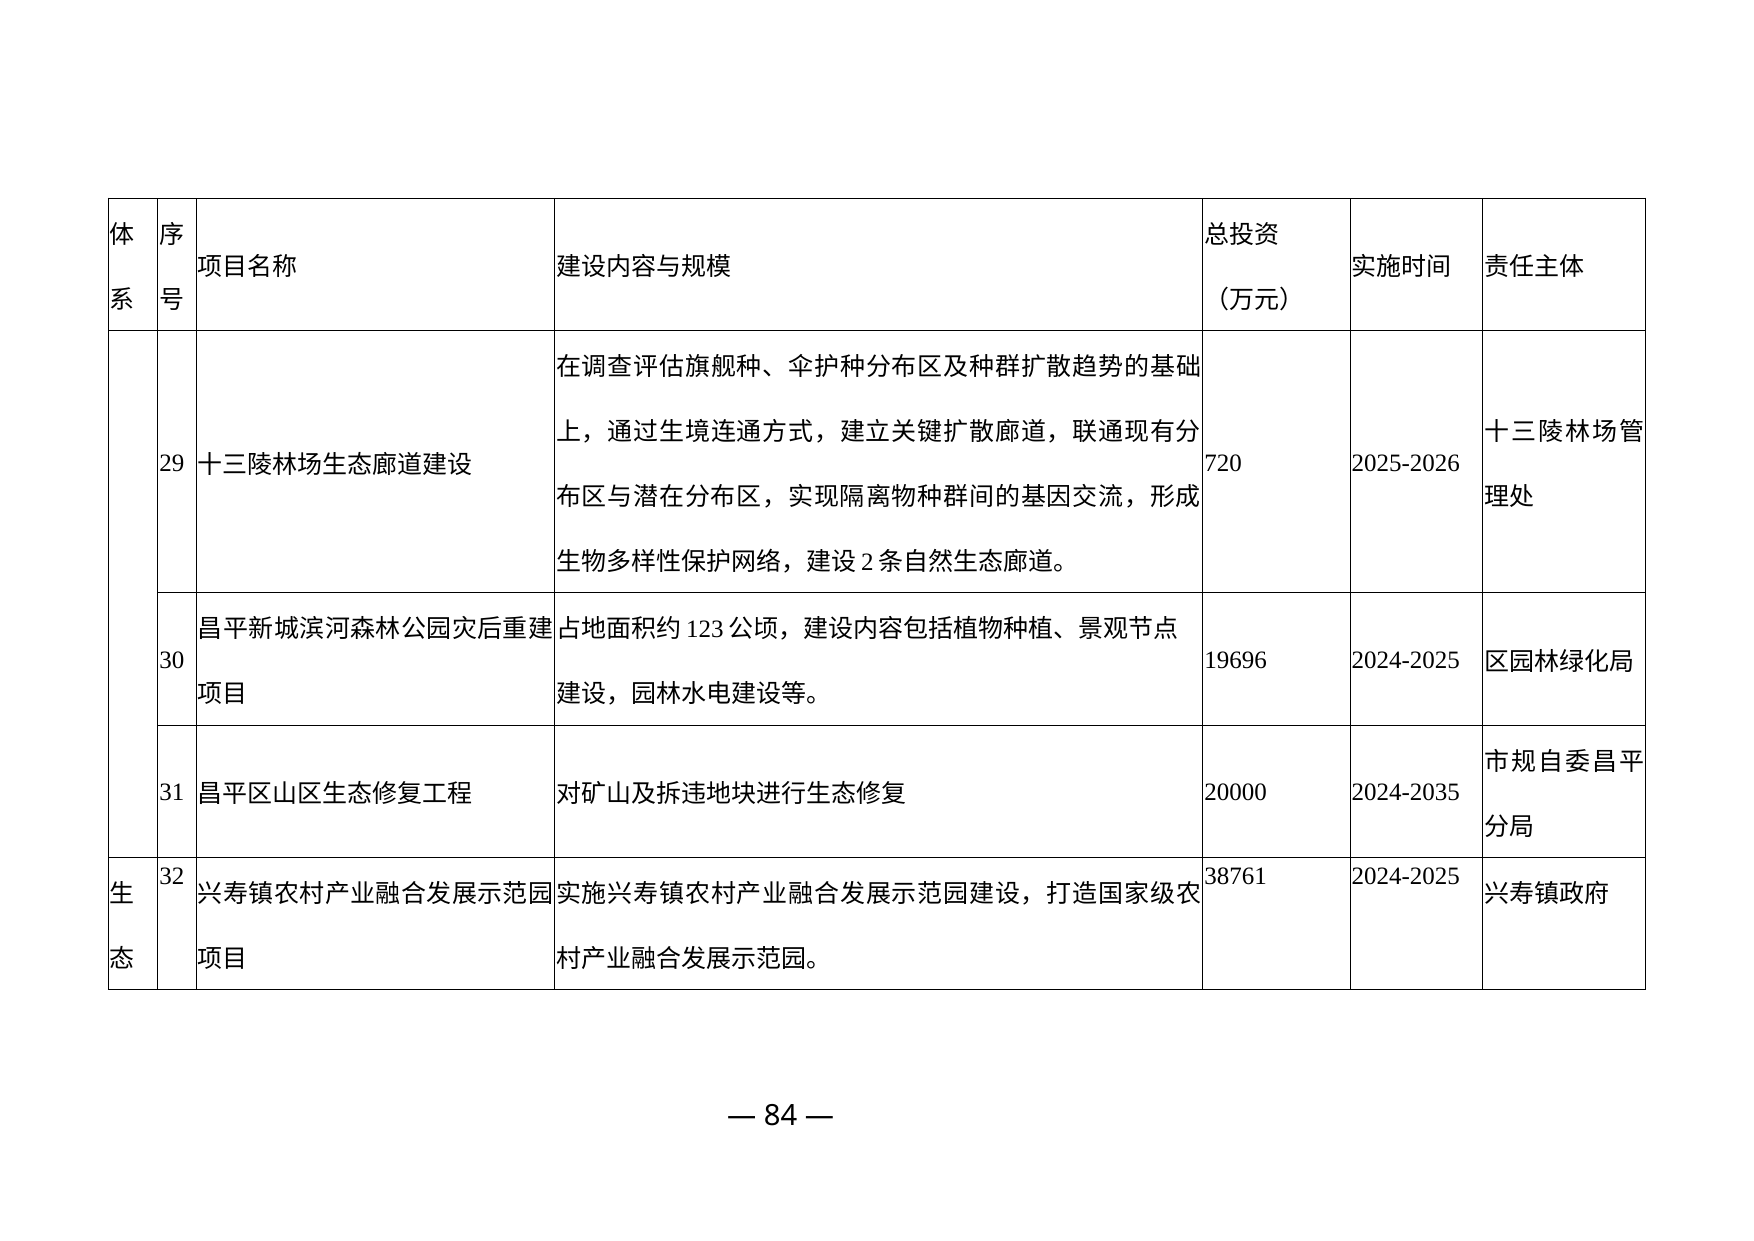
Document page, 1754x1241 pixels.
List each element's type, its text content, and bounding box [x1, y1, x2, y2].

table_header 实施时间 [1351, 199, 1482, 330]
table_cell 2024-2025 [1351, 858, 1482, 989]
table_cell 2024-2035 [1351, 726, 1482, 857]
table_header 序号 [158, 199, 196, 330]
table_cell 720 [1203, 331, 1350, 592]
table_cell 十三陵林场管理处 [1483, 331, 1645, 592]
table_cell 市规自委昌平分局 [1483, 726, 1645, 857]
table_header 建设内容与规模 [555, 199, 1202, 330]
table_cell 兴寿镇农村产业融合发展示范园项目 [197, 858, 554, 989]
table_cell 昌平新城滨河森林公园灾后重建项目 [197, 593, 554, 724]
table_cell 32 [158, 858, 196, 989]
table_cell 30 [158, 593, 196, 724]
table_cell 生态经济提升 [109, 858, 157, 989]
table_cell 昌平区山区生态修复工程 [197, 726, 554, 857]
table_header 责任主体 [1483, 199, 1645, 330]
table_cell 19696 [1203, 593, 1350, 724]
table_header 项目名称 [197, 199, 554, 330]
table_cell 兴寿镇政府 [1483, 858, 1645, 989]
table_cell 在调查评估旗舰种、伞护种分布区及种群扩散趋势的基础上，通过生境连通方式，建立关键扩散廊道，联通现有分布区与潜在分布区，实现隔离物种群间的基因交流，形成生物多样性保护网络，建设2条自然生态廊道。 [555, 331, 1202, 592]
table_header 体系 [109, 199, 157, 330]
table_cell 占地面积约123公顷，建设内容包括植物种植、景观节点 建设，园林水电建设等。 [555, 593, 1202, 724]
table_cell 十三陵林场生态廊道建设 [197, 331, 554, 592]
table_header 总投资 （万元） [1203, 199, 1350, 330]
table_cell 20000 [1203, 726, 1350, 857]
table_cell 2024-2025 [1351, 593, 1482, 724]
table_cell 38761 [1203, 858, 1350, 989]
table_cell 31 [158, 726, 196, 857]
table_cell 2025-2026 [1351, 331, 1482, 592]
table_cell 实施兴寿镇农村产业融合发展示范园建设，打造国家级农村产业融合发展示范园。 [555, 858, 1202, 989]
table_cell 29 [158, 331, 196, 592]
table_cell 对矿山及拆违地块进行生态修复 [555, 726, 1202, 857]
table_cell 区园林绿化局 [1483, 593, 1645, 724]
